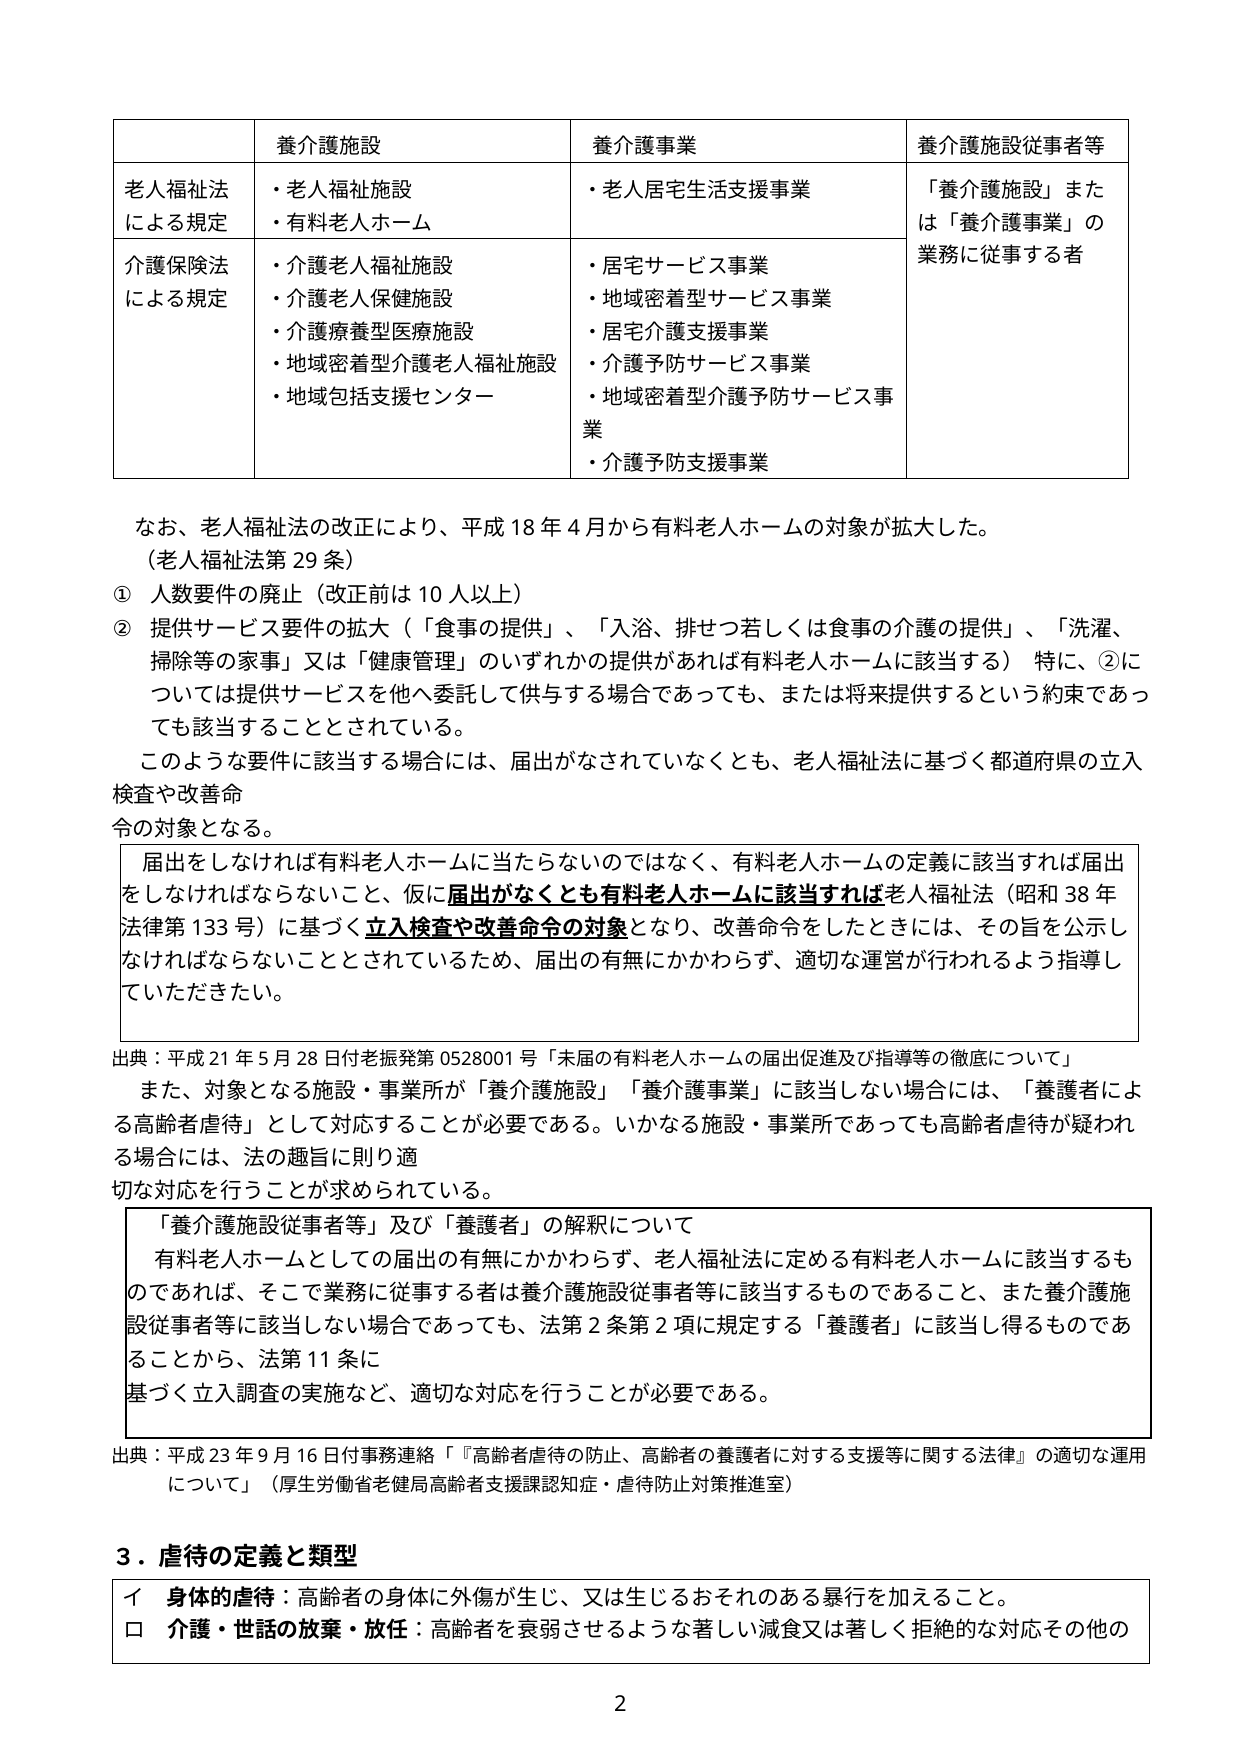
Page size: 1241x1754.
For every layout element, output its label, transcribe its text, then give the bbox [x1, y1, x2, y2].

text 切な対応を行うことが求められている。 [111, 1173, 1150, 1205]
table_header 養介護施設 [255, 120, 570, 162]
text （老人福祉法第 29 条） [134, 543, 1150, 575]
text 出典：平成 21 年 5 月 28 日付老振発第 0528001 号「未届の有料老人ホームの届出促進及び指導等の徹底について」 [111, 1044, 1150, 1071]
text 届出をしなければ有料老人ホームに当たらないのではなく、有料老人ホームの定義に該当すれば届出をしなければならないこと、仮に届出がなくとも有料老人ホームに該当すれば老人福祉法（昭和 38 年法律第 133 号）に基づく立入検査や改善命令の対象となり、改善命令をしたときには、その旨を公示しなければならないこととされているため、届出の有無にかかわらず、適切な運営が行われるよう指導していただきたい。 [121, 845, 1138, 1007]
table_cell 「養介護施設」または「養介護事業」の業務に従事する者 [907, 163, 1128, 478]
text 基づく立入調査の実施など、適切な対応を行うことが必要である。 [127, 1374, 1150, 1407]
text ３．虐待の定義と類型 [112, 1537, 1150, 1573]
table_header [114, 120, 254, 162]
table_cell ・介護老人福祉施設 ・介護老人保健施設 ・介護療養型医療施設 ・地域密着型介護老人福祉施設 ・地域包括支援センター [255, 239, 570, 478]
list 人数要件の廃止（改正前は 10 人以上） [112, 577, 1150, 609]
text 令の対象となる。 [111, 811, 1150, 842]
table_cell 介護保険法による規定 [114, 239, 254, 478]
text 出典：平成 23 年9 月 16 日付事務連絡「『高齢者虐待の防止、高齢者の養護者に対する支援等に関する法律』の適切な運用について」（厚生労働省老健局高齢者支援課認知症・虐待防止対策推進室） [111, 1441, 1150, 1497]
text 有料老人ホームとしての届出の有無にかかわらず、老人福祉法に定める有料老人ホームに該当するものであれば、そこで業務に従事する者は養介護施設従事者等に該当するものであること、また養介護施設従事者等に該当しない場合であっても、法第 2 条第 2 項に規定する「養護者」に該当し得るものであることから、法第 11 条に [127, 1241, 1150, 1374]
table_header 養介護施設従事者等 [907, 120, 1128, 162]
table_cell 老人福祉法による規定 [114, 163, 254, 238]
text このような要件に該当する場合には、届出がなされていなくとも、老人福祉法に基づく都道府県の立入検査や改善命 [111, 744, 1150, 809]
table_cell ・老人居宅生活支援事業 [571, 163, 906, 238]
list 提供サービス要件の拡大（「食事の提供」、「入浴、排せつ若しくは食事の介護の提供」、「洗濯、掃除等の家事」又は「健康管理」のいずれかの提供があれば有料老人ホームに該当する） 特に、②については提供サービスを他へ委託して供与する場合であっても、または将来提供するという約束であっても該当することとされている。 [112, 611, 1150, 742]
text 「養介護施設従事者等」及び「養護者」の解釈について [127, 1209, 1150, 1240]
table_cell ・老人福祉施設 ・有料老人ホーム [255, 163, 570, 238]
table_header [113, 1580, 1149, 1662]
table_header 養介護事業 [571, 120, 906, 162]
table_cell ・居宅サービス事業 ・地域密着型サービス事業 ・居宅介護支援事業 ・介護予防サービス事業 ・地域密着型介護予防サービス事業 ・介護予防支援事業 [571, 239, 906, 478]
text また、対象となる施設・事業所が「養介護施設」「養介護事業」に該当しない場合には、「養護者による高齢者虐待」として対応することが必要である。いかなる施設・事業所であっても高齢者虐待が疑われる場合には、法の趣旨に則り適 [111, 1073, 1150, 1172]
text なお、老人福祉法の改正により、平成 18 年 4 月から有料老人ホームの対象が拡大した。 [134, 509, 1150, 541]
